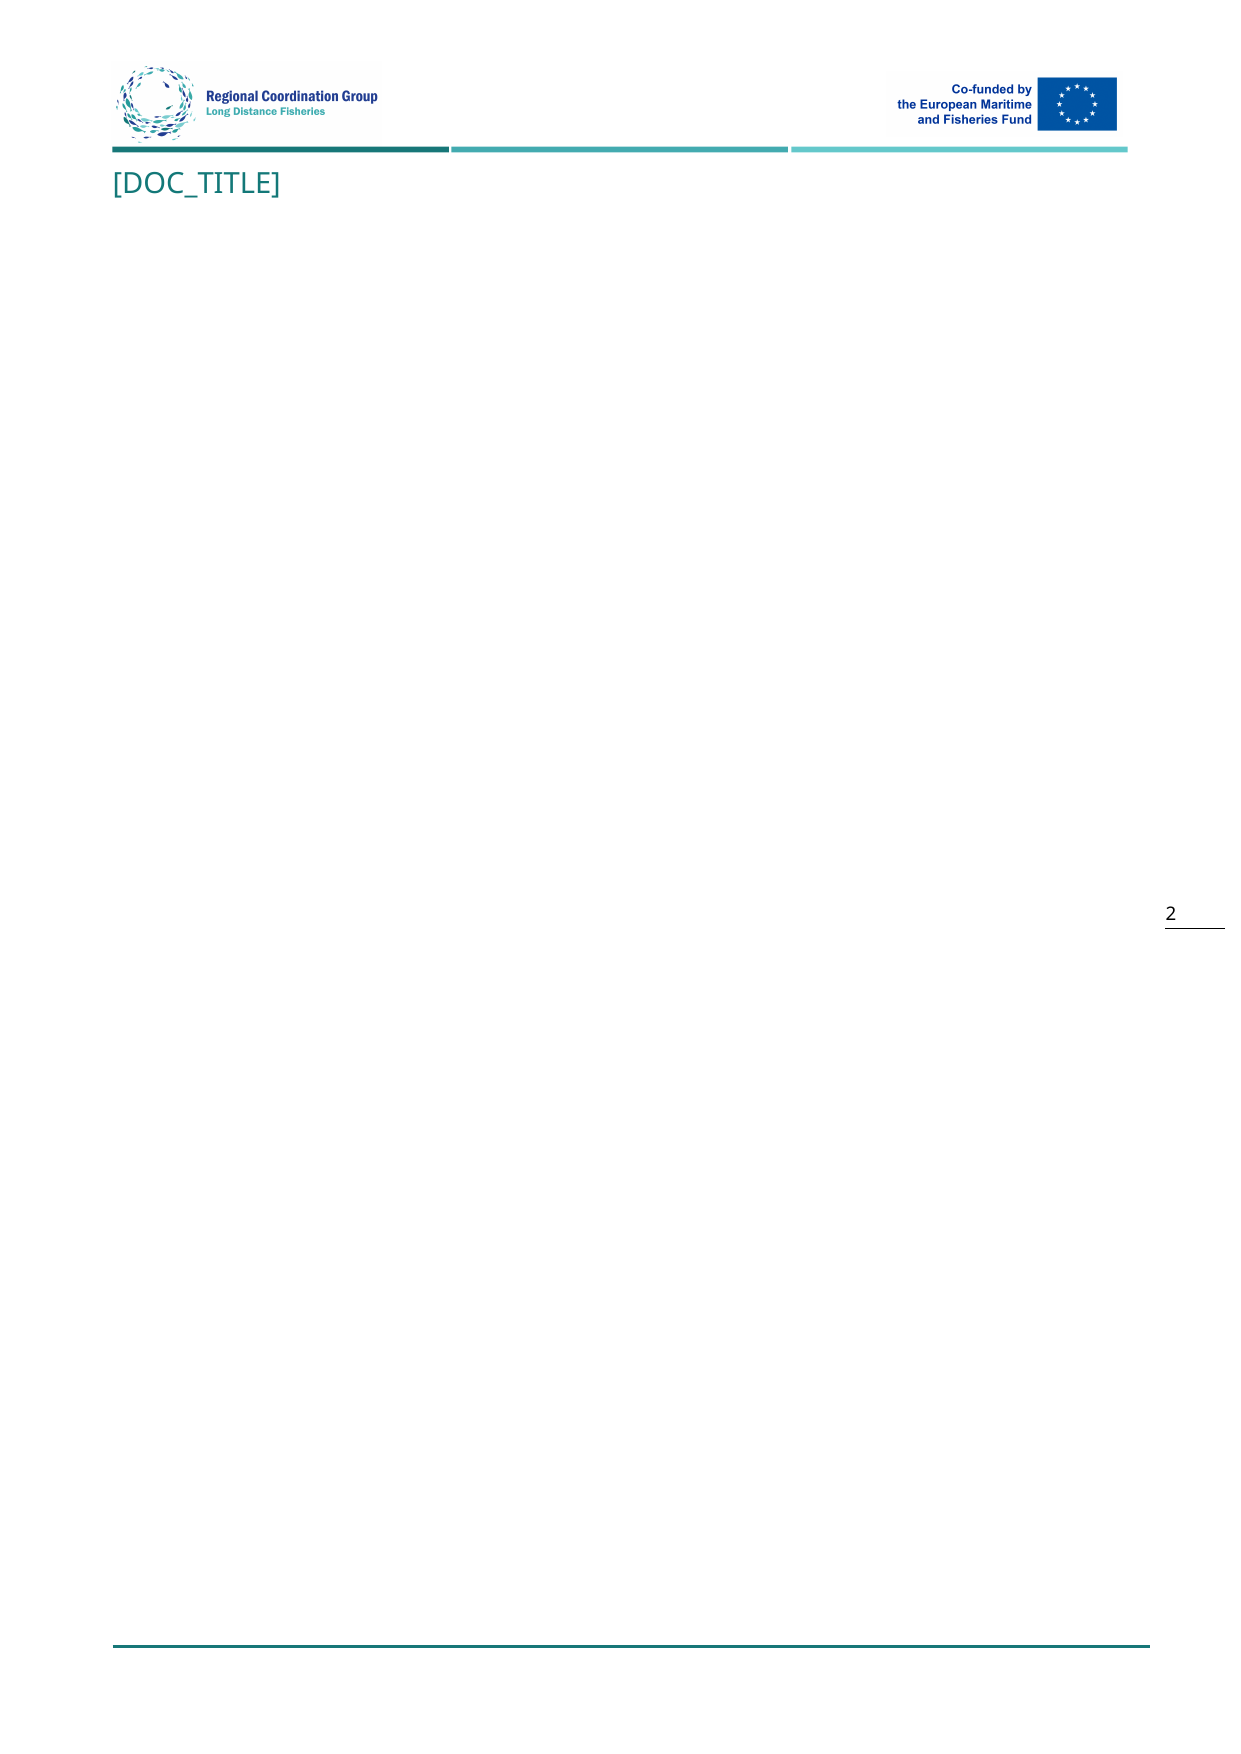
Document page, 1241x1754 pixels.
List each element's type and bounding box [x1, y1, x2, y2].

picture [885, 71, 1123, 137]
picture [111, 61, 383, 148]
